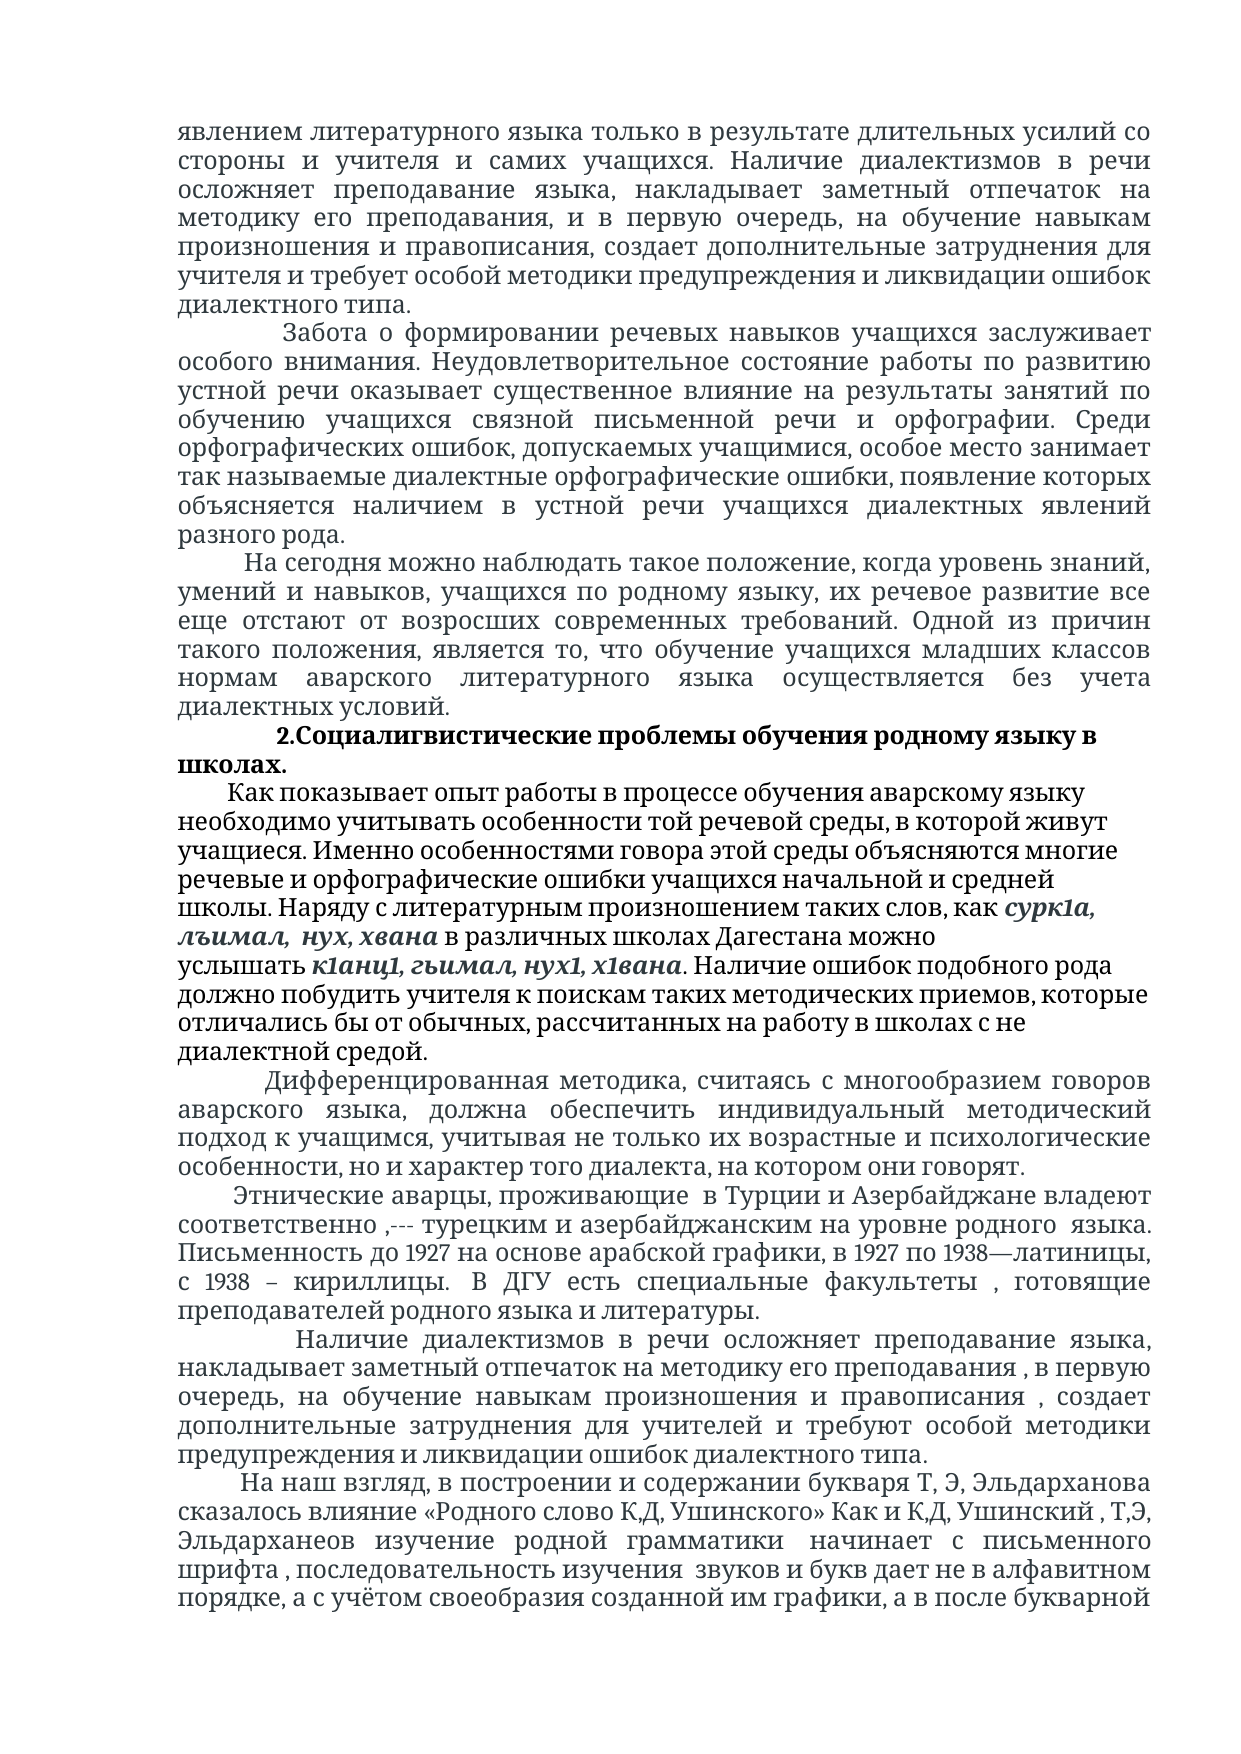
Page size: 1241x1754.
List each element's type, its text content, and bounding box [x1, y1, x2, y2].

text Дифференцированная методика, считаясь с многообразием говоров аварского языка, должна обеспечить индивидуальный методический подход к учащимся, учитывая не только их возрастные и психологические особенности, но и характер того диалекта, на котором они говорят. [177, 1067, 1152, 1182]
text 2.Социалигвистические проблемы обучения родному языку в школах. [177, 722, 1152, 779]
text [177, 118, 1152, 319]
text Наличие диалектизмов в речи осложняет преподавание языка, накладывает заметный отпечаток на методику его преподавания , в первую очередь, на обучение навыкам произношения и правописания , создает дополнительные затруднения для учителей и требуют особой методики предупреждения и ликвидации ошибок диалектного типа. [177, 1326, 1152, 1469]
text Этнические аварцы, проживающие в Турции и Азербайджане владеют соответственно ,--- турецким и азербайджанским на уровне родного языка. Письменность до 1927 на основе арабской графики, в 1927 по 1938—латиницы, с 1938 – кириллицы. В ДГУ есть специальные факультеты , готовящие преподавателей родного языка и литературы. [177, 1182, 1152, 1326]
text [177, 1469, 1152, 1613]
text На сегодня можно наблюдать такое положение, когда уровень знаний, умений и навыков, учащихся по родному языку, их речевое развитие все еще отстают от возросших современных требований. Одной из причин такого положения, является то, что обучение учащихся младших классов нормам аварского литературного языка осуществляется без учета диалектных условий. [177, 549, 1152, 722]
text Как показывает опыт работы в процессе обучения аварскому языку необходимо учитывать особенности той речевой среды, в которой живут учащиеся. Именно особенностями говора этой среды объясняются многие речевые и орфографические ошибки учащихся начальной и средней школы. Наряду с литературным произношением таких слов, как сурк1а, лъимал, нух, хвана в различных школах Дагестана можно услышать к1анц1, гьимал, нух1, х1вана. Наличие ошибок подобного рода должно побудить учителя к поискам таких методических приемов, которые отличались бы от обычных, рассчитанных на работу в школах с не диалектной средой. [177, 779, 1152, 1067]
text Забота о формировании речевых навыков учащихся заслуживает особого внимания. Неудовлетворительное состояние работы по развитию устной речи оказывает существенное влияние на результаты занятий по обучению учащихся связной письменной речи и орфографии. Среди орфографических ошибок, допускаемых учащимися, особое место занимает так называемые диалектные орфографические ошибки, появление которых объясняется наличием в устной речи учащихся диалектных явлений разного рода. [177, 319, 1152, 549]
